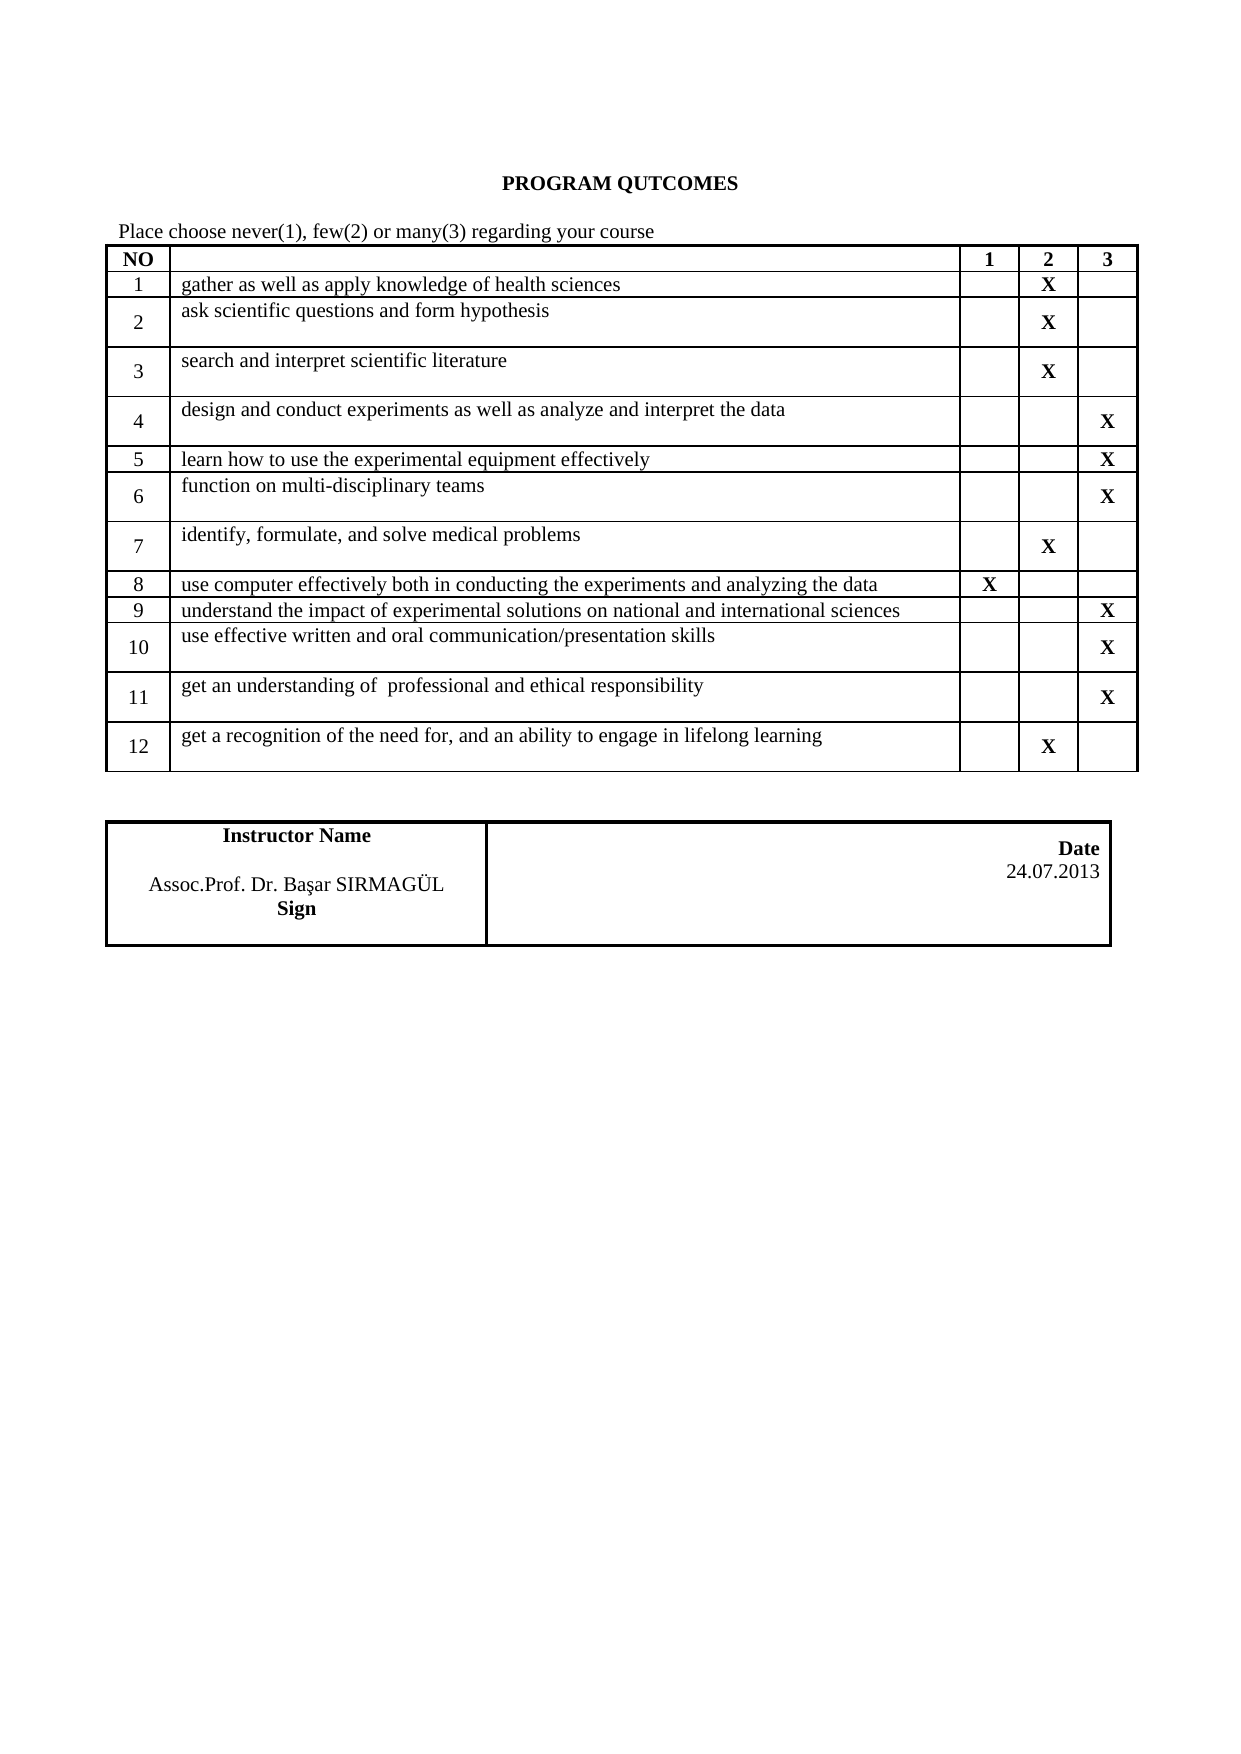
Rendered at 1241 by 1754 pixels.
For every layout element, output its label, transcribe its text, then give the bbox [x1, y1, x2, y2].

table_cell [961, 598, 1018, 622]
table_cell [1079, 348, 1136, 396]
table_cell [961, 272, 1018, 296]
table_cell 6 [108, 473, 169, 521]
table_cell [961, 522, 1018, 570]
table_header 2 [1020, 247, 1077, 271]
table_cell identify, formulate, and solve medical problems [171, 522, 959, 570]
table_cell 2 [108, 298, 169, 346]
table_cell X [1079, 447, 1136, 471]
text PROGRAM QUTCOMES [118, 171, 1122, 195]
table_cell use effective written and oral communication/presentation skills [171, 623, 959, 671]
table_cell [1079, 298, 1136, 346]
table_cell [1020, 397, 1077, 445]
table_cell X [1079, 397, 1136, 445]
table_cell 1 [108, 272, 169, 296]
table_cell 5 [108, 447, 169, 471]
table_header 1 [961, 247, 1018, 271]
table_cell 9 [108, 598, 169, 622]
table_cell [1020, 623, 1077, 671]
table_cell X [1020, 272, 1077, 296]
table_cell use computer effectively both in conducting the experiments and analyzing the data [171, 572, 959, 596]
text Place choose never(1), few(2) or many(3) regarding your course [118, 219, 1122, 243]
table_cell [1020, 572, 1077, 596]
table_header Instructor Name Assoc.Prof. Dr. Başar SIRMAGÜL Sign [108, 824, 485, 944]
table_cell [1020, 447, 1077, 471]
table_cell [1020, 473, 1077, 521]
table_cell [1020, 673, 1077, 721]
table_cell X [1020, 348, 1077, 396]
table_cell 4 [108, 397, 169, 445]
table_cell X [961, 572, 1018, 596]
table_cell gather as well as apply knowledge of health sciences [171, 272, 959, 296]
table_cell [1079, 572, 1136, 596]
table_cell learn how to use the experimental equipment effectively [171, 447, 959, 471]
table_cell [961, 348, 1018, 396]
table_cell [961, 298, 1018, 346]
table_cell [961, 673, 1018, 721]
table_cell X [1020, 298, 1077, 346]
table_cell [961, 397, 1018, 445]
table_cell 12 [108, 723, 169, 771]
table_cell X [1020, 723, 1077, 771]
table_cell get an understanding of professional and ethical responsibility [171, 673, 959, 721]
table_cell 3 [108, 348, 169, 396]
table_header [171, 247, 959, 271]
table_cell [961, 723, 1018, 771]
table_cell 7 [108, 522, 169, 570]
table_cell [1079, 522, 1136, 570]
table_cell [1079, 723, 1136, 771]
table_cell get a recognition of the need for, and an ability to engage in lifelong learning [171, 723, 959, 771]
table_cell [1079, 272, 1136, 296]
table_cell ask scientific questions and form hypothesis [171, 298, 959, 346]
table_cell X [1020, 522, 1077, 570]
table_header NO [108, 247, 169, 271]
table_cell [961, 447, 1018, 471]
table_cell function on multi-disciplinary teams [171, 473, 959, 521]
table_cell X [1079, 673, 1136, 721]
table_header Date 24.07.2013 [488, 824, 1109, 944]
table_cell 10 [108, 623, 169, 671]
table_header 3 [1079, 247, 1136, 271]
table_cell X [1079, 473, 1136, 521]
table_cell [961, 623, 1018, 671]
table_cell 11 [108, 673, 169, 721]
table_cell [1020, 598, 1077, 622]
table_cell 8 [108, 572, 169, 596]
table_cell X [1079, 598, 1136, 622]
table_cell X [1079, 623, 1136, 671]
table_cell search and interpret scientific literature [171, 348, 959, 396]
table_cell design and conduct experiments as well as analyze and interpret the data [171, 397, 959, 445]
table_cell understand the impact of experimental solutions on national and international sciences [171, 598, 959, 622]
table_cell [961, 473, 1018, 521]
